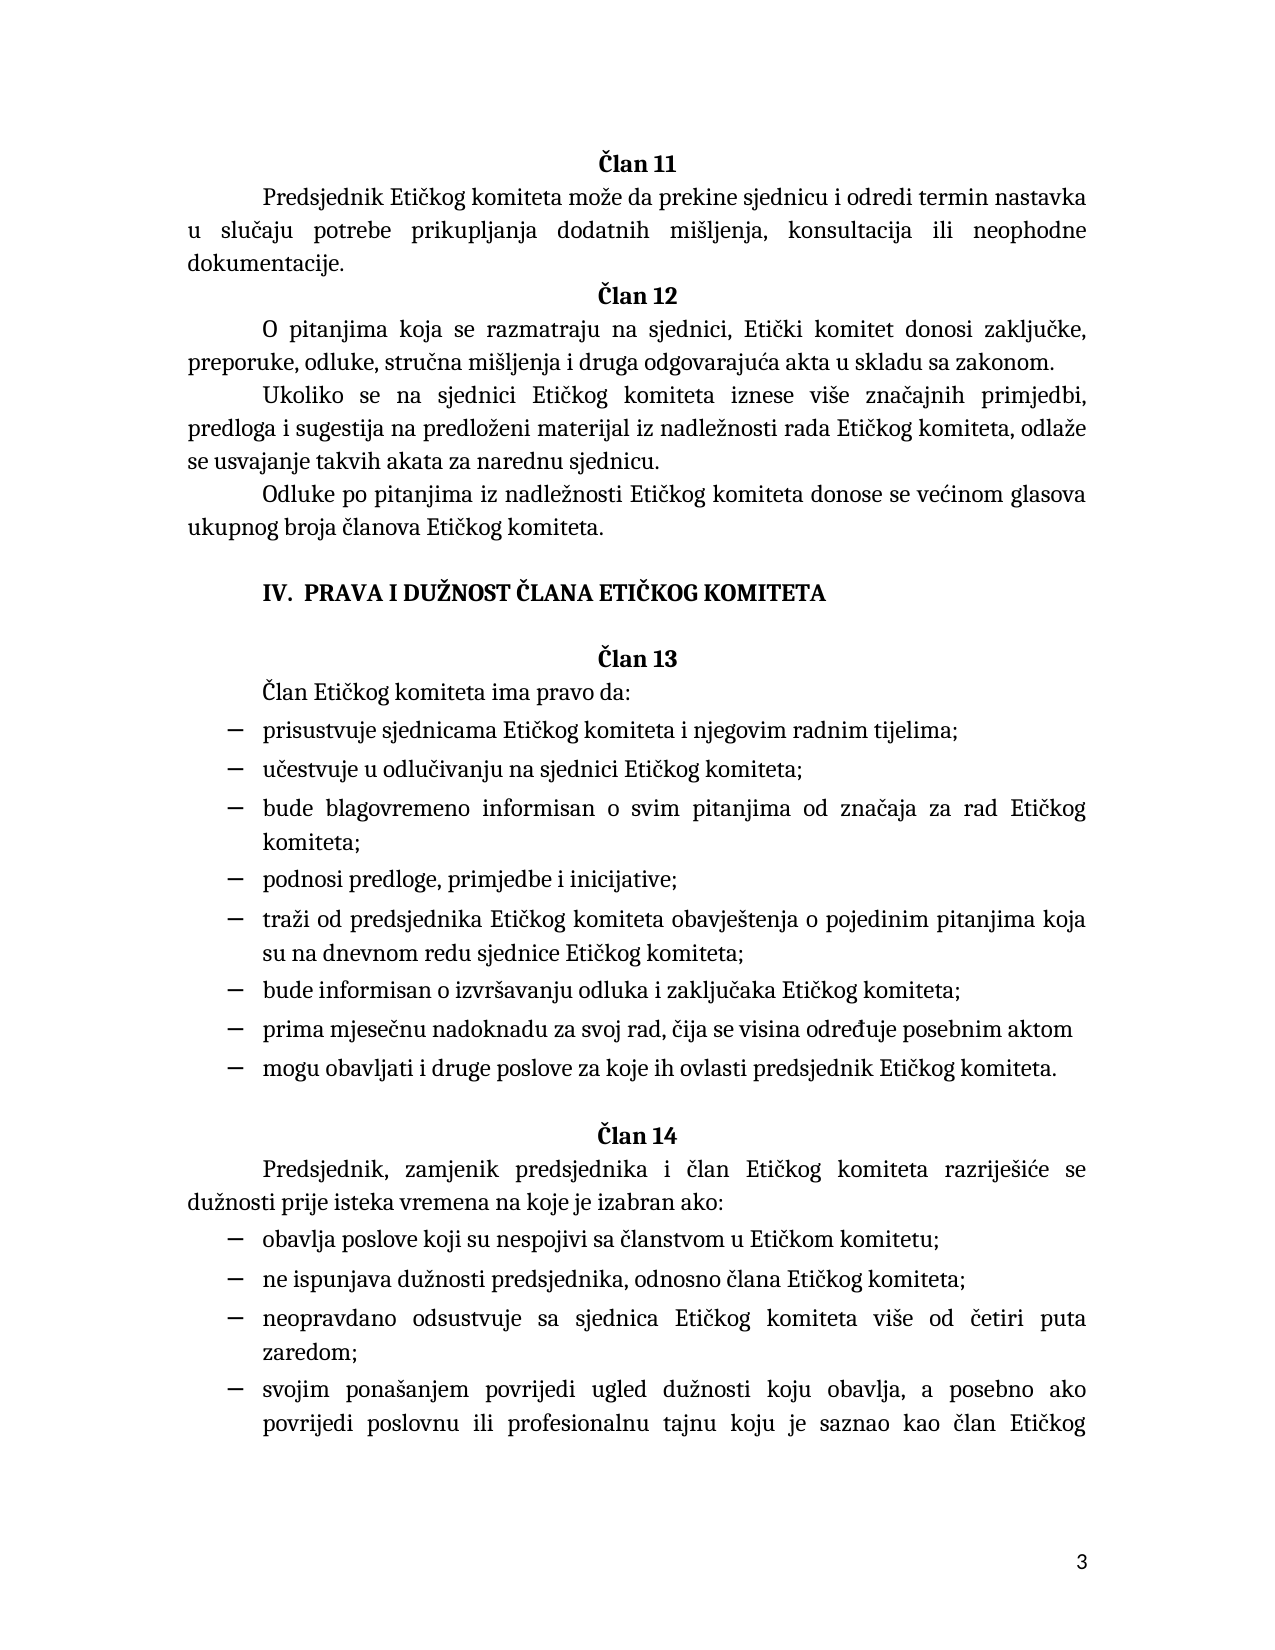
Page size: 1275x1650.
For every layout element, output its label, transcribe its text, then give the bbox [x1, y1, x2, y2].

text Član Etičkog komiteta ima pravo da: [187, 678, 1087, 707]
list podnosi predloge, primjedbe i inicijative; [225, 861, 1087, 895]
list učestvuje u odlučivanju na sjednici Etičkog komiteta; [225, 751, 1087, 784]
text Odluke po pitanjima iz nadležnosti Etičkog komiteta donose se većinom glasova ukupnog broja članova Etičkog komiteta. [187, 480, 1087, 542]
list neopravdano odsustvuje sa sjednica Etičkog komiteta više od četiri puta zaredom; [225, 1299, 1087, 1367]
list traži od predsjednika Etičkog komiteta obavještenja o pojedinim pitanjima koja su na dnevnom redu sjednice Etičkog komiteta; [225, 900, 1087, 967]
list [225, 1371, 1087, 1438]
list prima mjesečnu nadoknadu za svoj rad, čija se visina određuje posebnim aktom [225, 1011, 1087, 1045]
text O pitanjima koja se razmatraju na sjednici, Etički komitet donosi zaključke, preporuke, odluke, stručna mišljenja i druga odgovarajuća akta u skladu sa zakonom. [187, 315, 1087, 377]
text Predsjednik Etičkog komiteta može da prekine sjednicu i odredi termin nastavka u slučaju potrebe prikupljanja dodatnih mišljenja, konsultacija ili neophodne dokumentacije. [187, 183, 1087, 278]
list mogu obavljati i druge poslove za koje ih ovlasti predsjednik Etičkog komiteta. [225, 1050, 1087, 1084]
text Član 14 [187, 1122, 1087, 1151]
list prisustvuje sjednicama Etičkog komiteta i njegovim radnim tijelima; [225, 711, 1087, 745]
list bude informisan o izvršavanju odluka i zaključaka Etičkog komiteta; [225, 972, 1087, 1006]
list obavlja poslove koji su nespojivi sa članstvom u Etičkom komitetu; [225, 1221, 1087, 1255]
text Predsjednik, zamjenik predsjednika i član Etičkog komiteta razriješiće se dužnosti prije isteka vremena na koje je izabran ako: [187, 1155, 1087, 1217]
text Ukoliko se na sjednici Etičkog komiteta iznese više značajnih primjedbi, predloga i sugestija na predloženi materijal iz nadležnosti rada Etičkog komiteta, odlaže se usvajanje takvih akata za narednu sjednicu. [187, 381, 1087, 476]
list bude blagovremeno informisan o svim pitanjima od značaja za rad Etičkog komiteta; [225, 790, 1087, 857]
text IV. PRAVA I DUŽNOST ČLANA ETIČKOG KOMITETA [187, 579, 1087, 608]
text Član 13 [187, 645, 1087, 674]
text Član 11 [187, 150, 1087, 179]
list ne ispunjava dužnosti predsjednika, odnosno člana Etičkog komiteta; [225, 1260, 1087, 1294]
text Član 12 [187, 282, 1087, 311]
